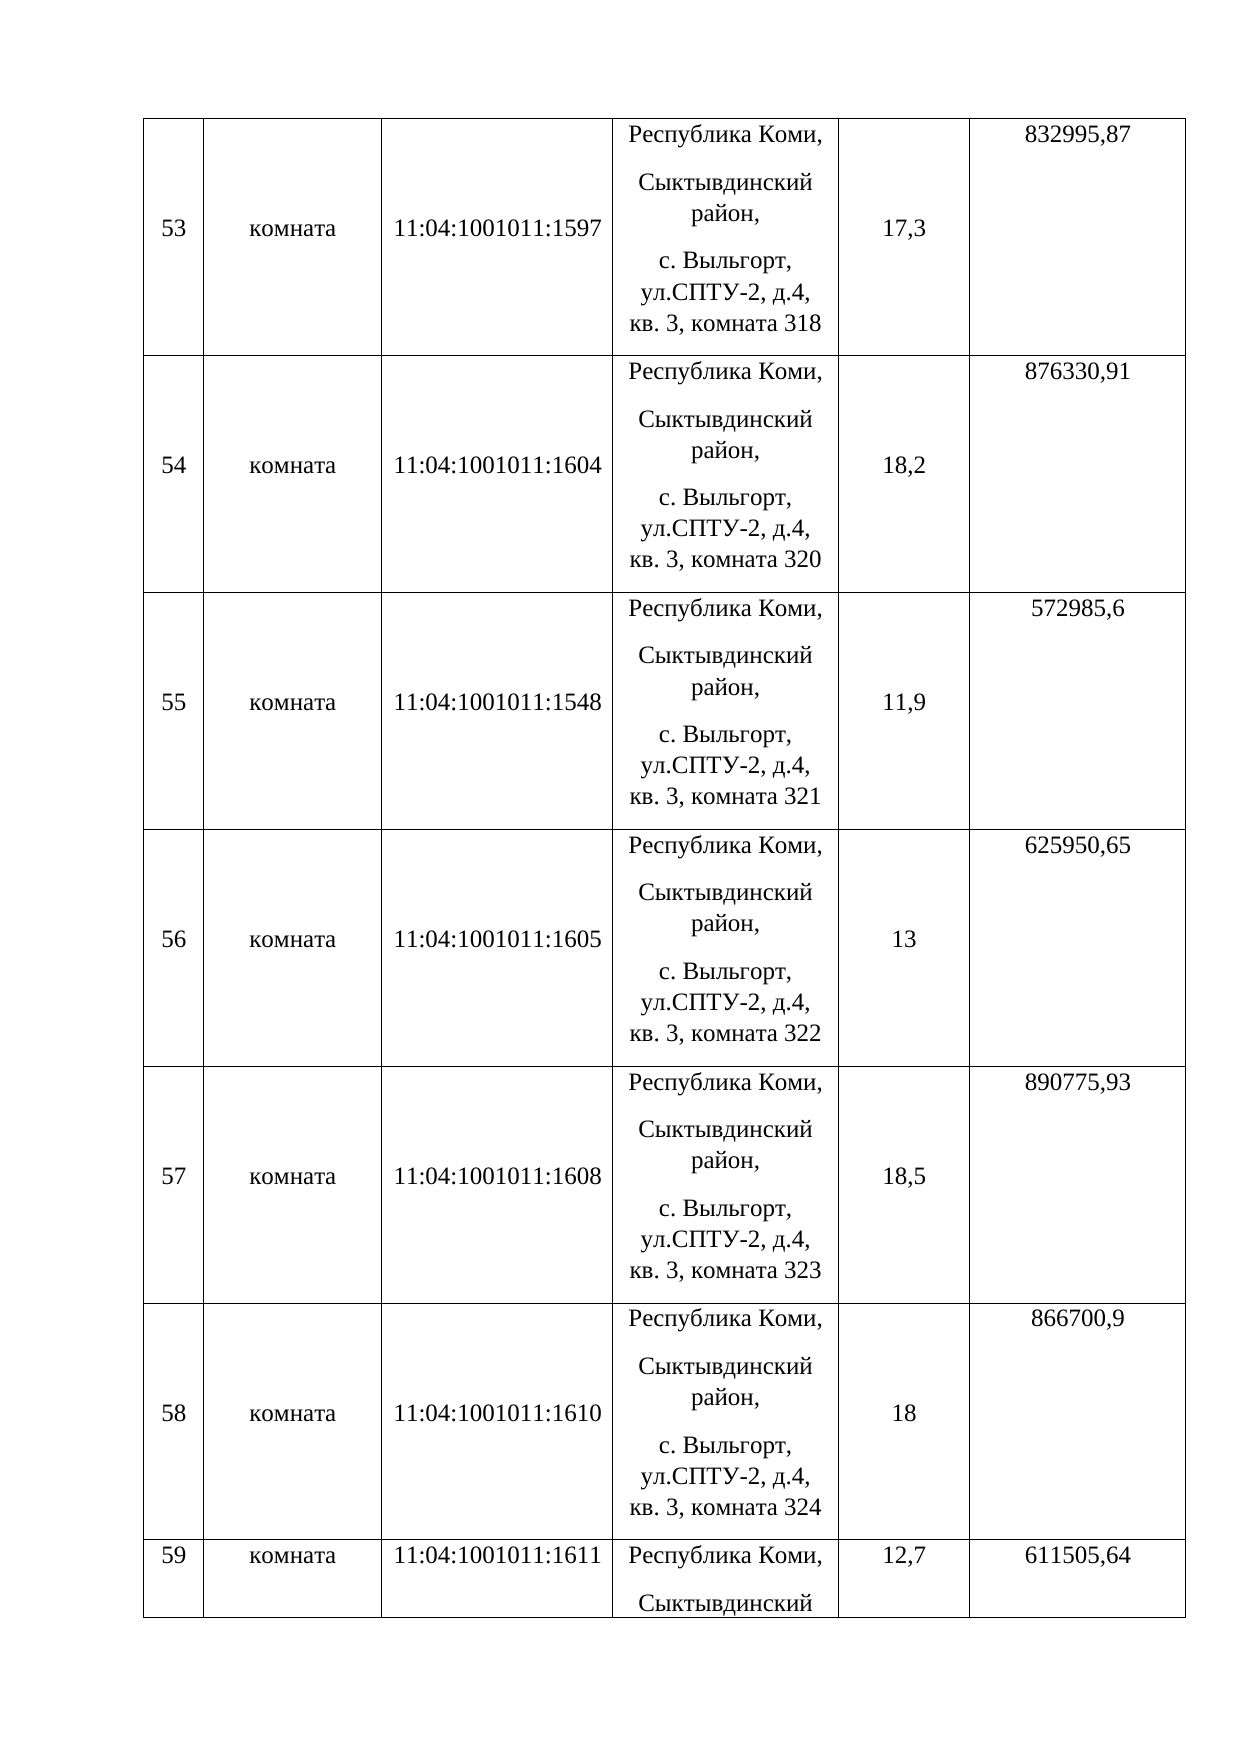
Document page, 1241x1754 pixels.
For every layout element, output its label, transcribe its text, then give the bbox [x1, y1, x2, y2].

table_cell 11:04:1001011:1548 [382, 593, 612, 829]
table_cell комната [204, 119, 381, 355]
table_cell 625950,65 [970, 830, 1185, 1066]
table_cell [613, 1540, 838, 1617]
table_cell комната [204, 593, 381, 829]
table_cell 53 [144, 119, 203, 355]
table_cell 12,7 [839, 1540, 969, 1617]
table_cell комната [204, 1304, 381, 1539]
table_cell 866700,9 [970, 1304, 1185, 1539]
table_cell 18 [839, 1304, 969, 1539]
table_cell 18,2 [839, 356, 969, 592]
table_cell 11:04:1001011:1604 [382, 356, 612, 592]
table_cell Республика Коми, Сыктывдинский район, с. Выльгорт, ул.СПТУ-2, д.4, кв. 3, комната 320 [613, 356, 838, 592]
table_cell 11:04:1001011:1610 [382, 1304, 612, 1539]
table_cell 54 [144, 356, 203, 592]
table_cell 11:04:1001011:1605 [382, 830, 612, 1066]
table_cell Республика Коми, Сыктывдинский район, с. Выльгорт, ул.СПТУ-2, д.4, кв. 3, комната 318 [613, 119, 838, 355]
table_cell Республика Коми, Сыктывдинский район, с. Выльгорт, ул.СПТУ-2, д.4, кв. 3, комната 323 [613, 1067, 838, 1302]
table_cell 57 [144, 1067, 203, 1302]
table_cell Республика Коми, Сыктывдинский район, с. Выльгорт, ул.СПТУ-2, д.4, кв. 3, комната 324 [613, 1304, 838, 1539]
table_cell 611505,64 [970, 1540, 1185, 1617]
table_cell Республика Коми, Сыктывдинский район, с. Выльгорт, ул.СПТУ-2, д.4, кв. 3, комната 322 [613, 830, 838, 1066]
table_cell 11:04:1001011:1608 [382, 1067, 612, 1302]
table_cell 11:04:1001011:1611 [382, 1540, 612, 1617]
table_cell 572985,6 [970, 593, 1185, 829]
table_cell 17,3 [839, 119, 969, 355]
table_cell комната [204, 830, 381, 1066]
table_cell 55 [144, 593, 203, 829]
table_cell комната [204, 356, 381, 592]
table_cell комната [204, 1067, 381, 1302]
table_cell 890775,93 [970, 1067, 1185, 1302]
table_cell Республика Коми, Сыктывдинский район, с. Выльгорт, ул.СПТУ-2, д.4, кв. 3, комната 321 [613, 593, 838, 829]
table_cell 59 [144, 1540, 203, 1617]
table_cell 18,5 [839, 1067, 969, 1302]
table_cell 832995,87 [970, 119, 1185, 355]
table_cell 13 [839, 830, 969, 1066]
table_cell 58 [144, 1304, 203, 1539]
table_cell 56 [144, 830, 203, 1066]
table_cell 11,9 [839, 593, 969, 829]
table_cell 876330,91 [970, 356, 1185, 592]
table_cell комната [204, 1540, 381, 1617]
table_cell 11:04:1001011:1597 [382, 119, 612, 355]
